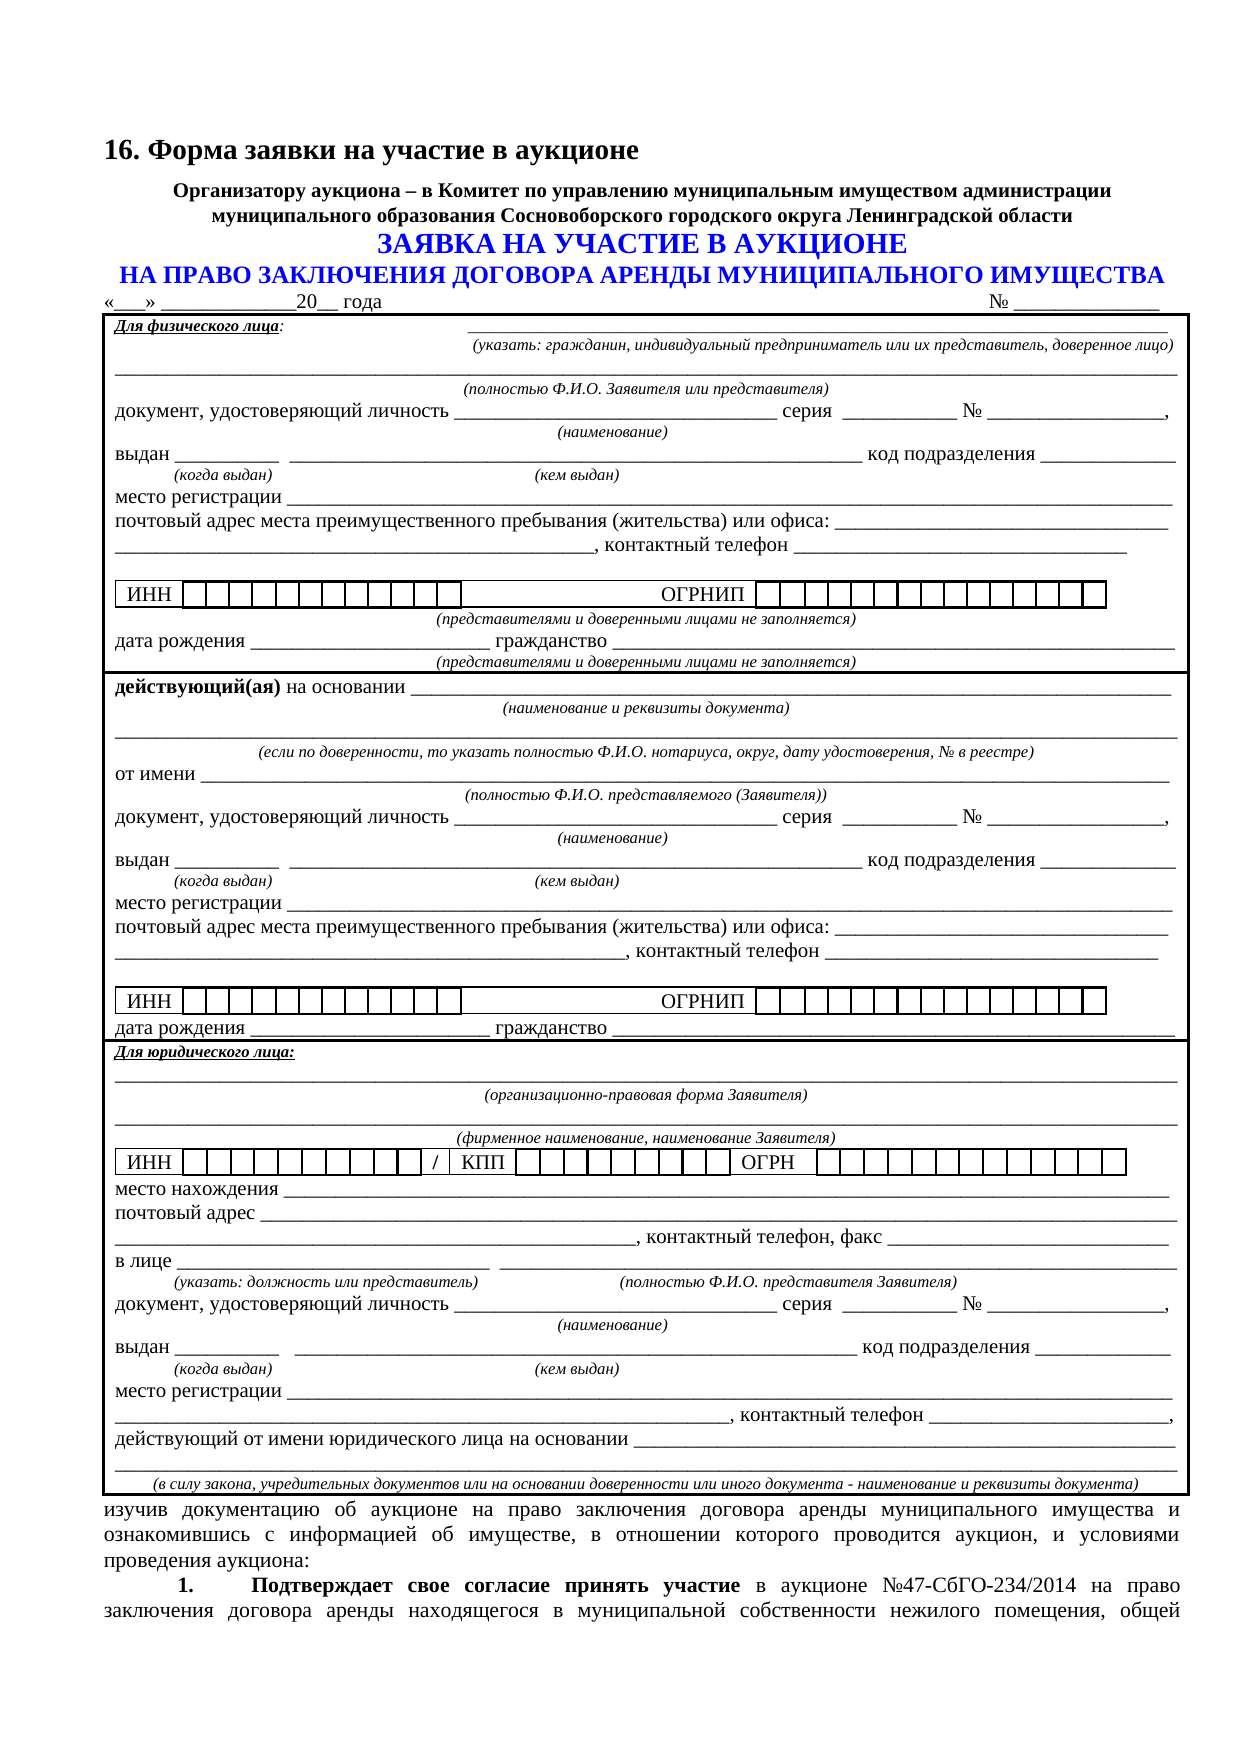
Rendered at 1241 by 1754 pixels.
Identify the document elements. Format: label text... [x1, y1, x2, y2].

table_cell действующий(ая) на основании _________________________________________________________________________ (наименование и реквизиты документа) ______________________________________________________________________________________________________ (если по доверенности, то указать полностью Ф.И.О. нотариуса, округ, дату удостоверения, № в реестре) от имени _____________________________________________________________________________________________ (полностью Ф.И.О. представляемого (Заявителя)) документ, удостоверяющий личность _______________________________ серия ___________ № _________________, (наименование) выдан __________ _______________________________________________________ код подразделения _____________ (когда выдан) (кем выдан) место регистрации _____________________________________________________________________________________ почтовый адрес места преимущественного пребывания (жительства) или офиса: ________________________________ _________________________________________________, контактный телефон ________________________________ дата рождения _______________________ гражданство ______________________________________________________ [105, 674, 1187, 1039]
text «___» _____________20__ года № ______________ [103, 289, 1181, 313]
table_header Для физического лица: ____________________________________________________________________________________ (указать: гражданин, индивидуальный предприниматель или их представитель, доверенное лицо) ______________________________________________________________________________________________________ (полностью Ф.И.О. Заявителя или представителя) документ, удостоверяющий личность _______________________________ серия ___________ № _________________, (наименование) выдан __________ _______________________________________________________ код подразделения _____________ (когда выдан) (кем выдан) место регистрации _____________________________________________________________________________________ почтовый адрес места преимущественного пребывания (жительства) или офиса: ________________________________ ______________________________________________, контактный телефон ________________________________ (представителями и доверенными лицами не заполняется) дата рождения _______________________ гражданство ______________________________________________________ (представителями и доверенными лицами не заполняется) [105, 316, 1187, 671]
table_cell Для юридического лица: ______________________________________________________________________________________________________ (организационно-правовая форма Заявителя) ______________________________________________________________________________________________________ (фирменное наименование, наименование Заявителя) место нахождения _____________________________________________________________________________________ почтовый адрес ________________________________________________________________________________________ __________________________________________________, контактный телефон, факс ___________________________ в лице ______________________________ _________________________________________________________________ (указать: должность или представитель) (полностью Ф.И.О. представителя Заявителя) документ, удостоверяющий личность _______________________________ серия ___________ № _________________, (наименование) выдан __________ ______________________________________________________ код подразделения _____________ (когда выдан) (кем выдан) место регистрации _____________________________________________________________________________________ ___________________________________________________________, контактный телефон _______________________, действующий от имени юридического лица на основании ____________________________________________________ ______________________________________________________________________________________________________ (в силу закона, учредительных документов или на основании доверенности или иного документа - наименование и реквизиты документа) [105, 1042, 1187, 1493]
subtitle ЗАЯВКА НА УЧАСТИЕ В АУКЦИОНЕ [103, 227, 1181, 260]
text 16. Форма заявки на участие в аукционе [103, 132, 1181, 166]
text изучив документацию об аукционе на право заключения договора аренды муниципального имущества и ознакомившись с информацией об имуществе, в отношении которого проводится аукцион, и условиями проведения аукциона: [103, 1496, 1181, 1572]
text Организатору аукциона – в Комитет по управлению муниципальным имуществом администрации муниципального образования Сосновоборского городского округа Ленинградской области [103, 178, 1181, 227]
subtitle НА ПРАВО ЗАКЛЮЧЕНИЯ ДОГОВОРА АРЕНДЫ МУНИЦИПАЛЬНОГО ИМУЩЕСТВА [103, 260, 1181, 289]
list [103, 1572, 1181, 1622]
